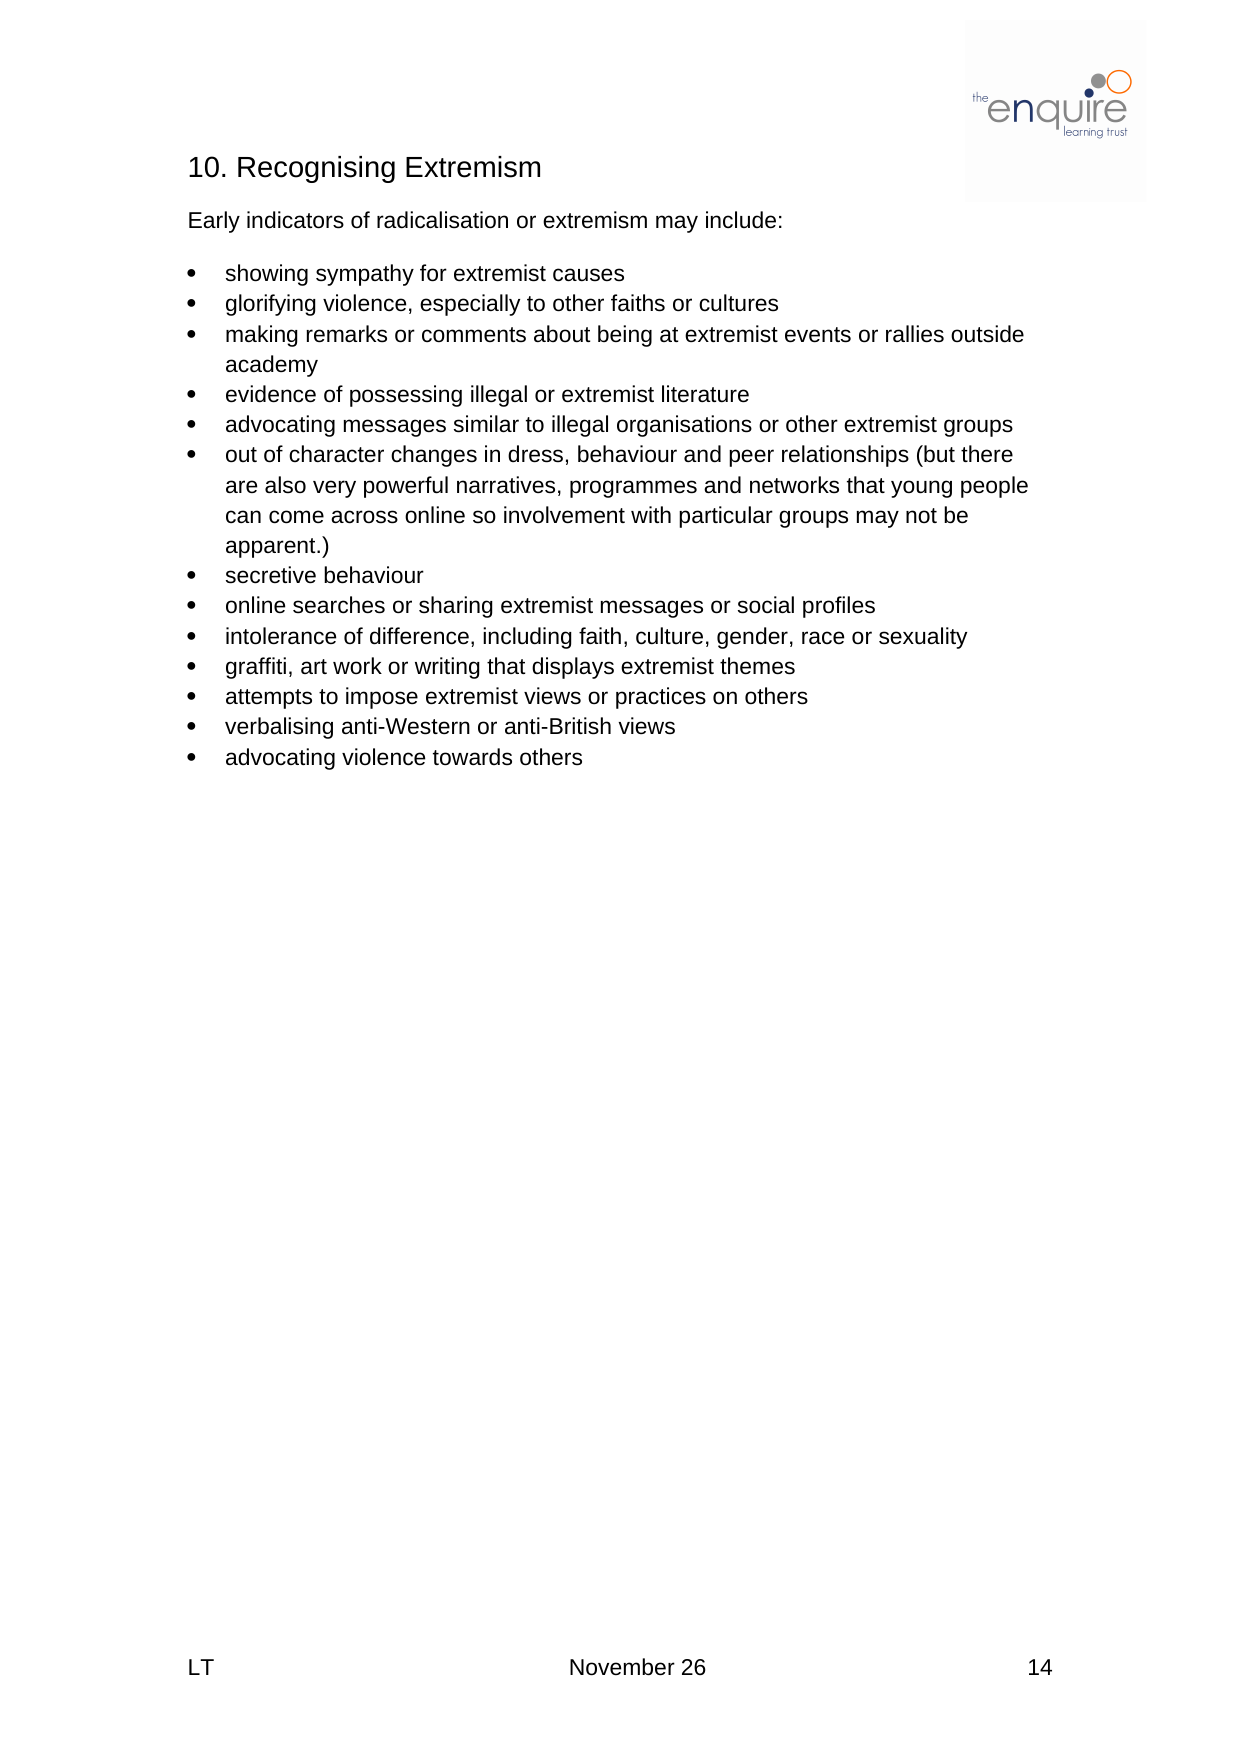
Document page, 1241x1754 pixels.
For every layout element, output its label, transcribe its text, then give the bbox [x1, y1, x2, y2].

text Early indicators of radicalisation or extremism may include: [187, 207, 1053, 234]
list secretive behaviour [187, 562, 1053, 589]
list evidence of possessing illegal or extremist literature [187, 381, 1053, 407]
list graffiti, art work or writing that displays extremist themes [187, 653, 1053, 679]
list glorifying violence, especially to other faiths or cultures [187, 290, 1053, 317]
list intolerance of difference, including faith, culture, gender, race or sexuality [187, 623, 1053, 649]
picture [964, 20, 1147, 202]
list attempts to impose extremist views or practices on others [187, 683, 1053, 709]
list advocating violence towards others [187, 743, 1053, 770]
list making remarks or comments about being at extremist events or rallies outside academy [187, 321, 1053, 377]
list verbalising anti-Western or anti-British views [187, 713, 1053, 740]
text 10. Recognising Extremism [187, 150, 1053, 183]
list advocating messages similar to illegal organisations or other extremist groups [187, 411, 1053, 438]
list online searches or sharing extremist messages or social profiles [187, 592, 1053, 619]
list showing sympathy for extremist causes [187, 260, 1053, 287]
list out of character changes in dress, behaviour and peer relationships (but there are also very powerful narratives, programmes and networks that young people can come across online so involvement with particular groups may not be apparent.) [187, 441, 1053, 558]
